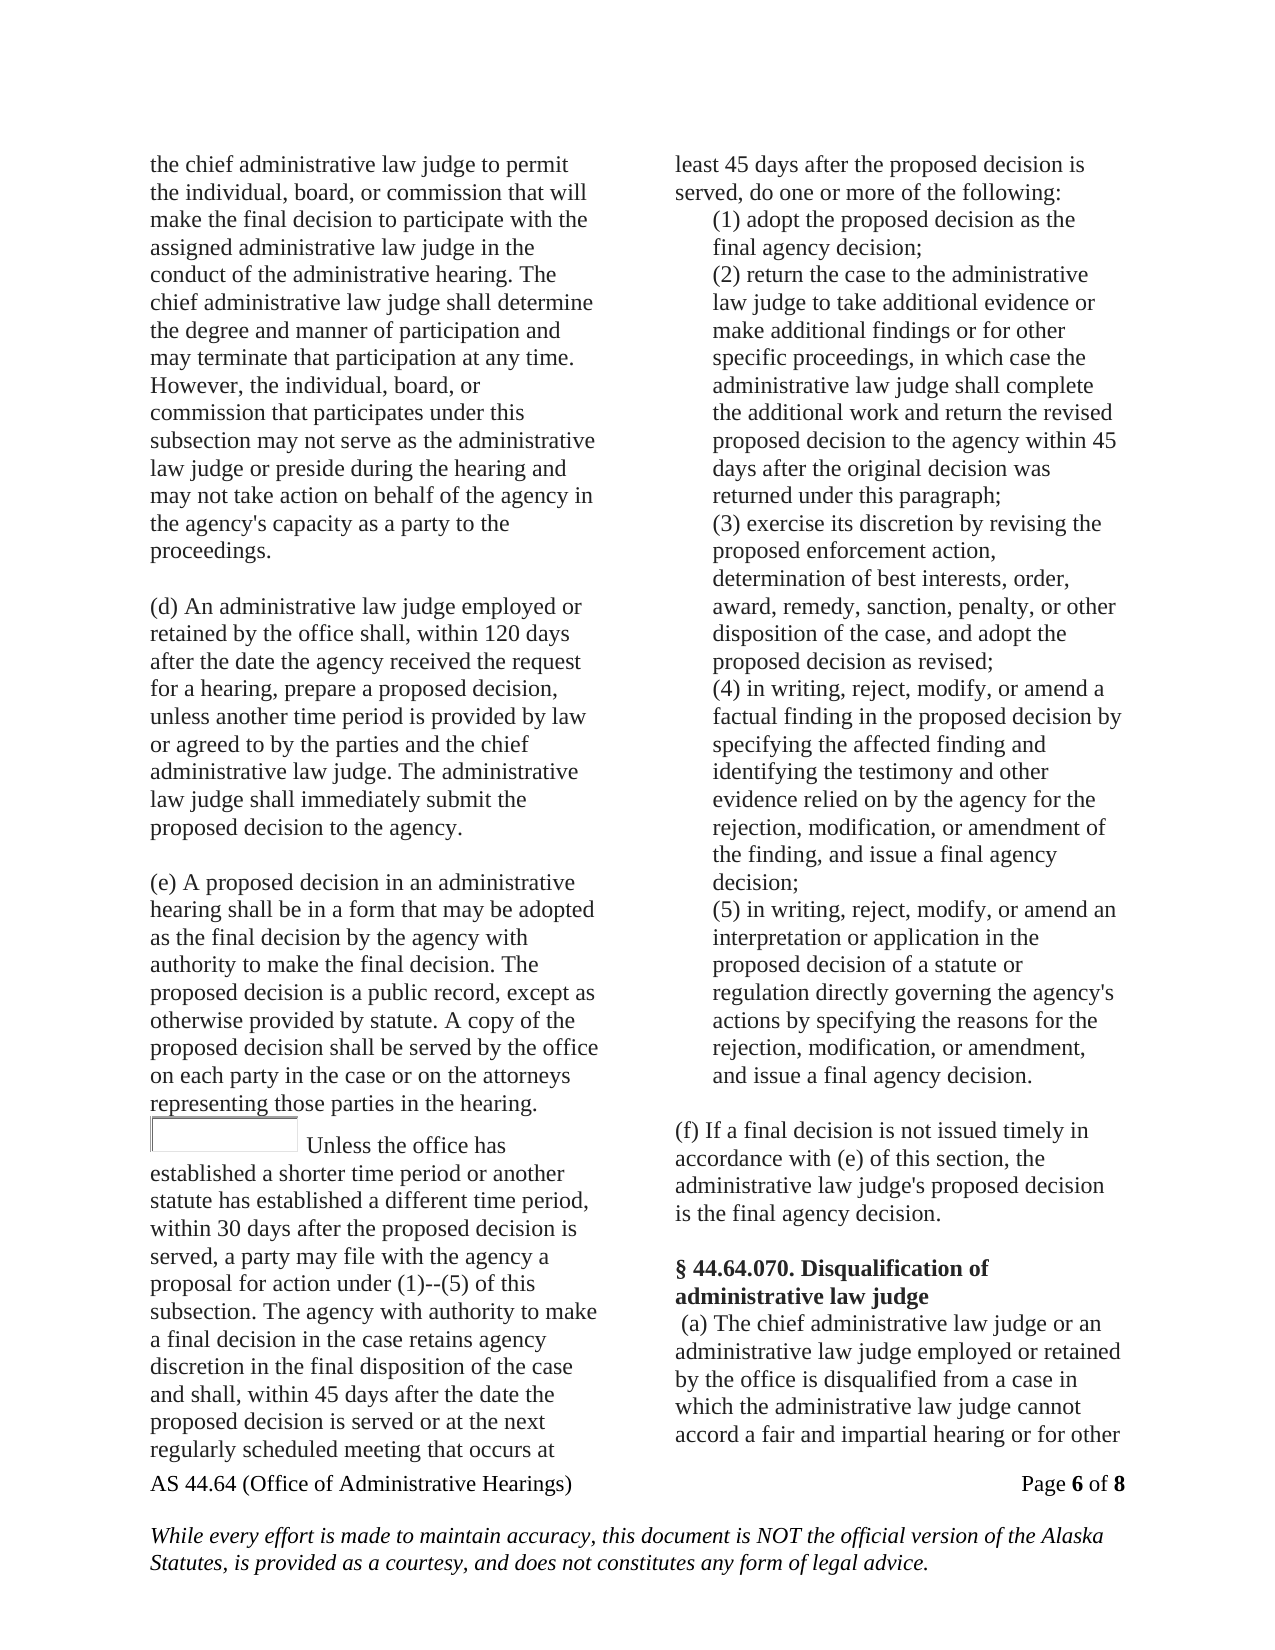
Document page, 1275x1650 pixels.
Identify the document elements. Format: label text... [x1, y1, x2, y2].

text (d) An administrative law judge employed or retained by the office shall, within 120 days after the date the agency received the request for a hearing, prepare a proposed decision, unless another time period is provided by law or agreed to by the parties and the chief administrative law judge. The administrative law judge shall immediately submit the proposed decision to the agency. [150, 592, 600, 840]
text § 44.64.070. Disqualification of administrative law judge [675, 1254, 1125, 1309]
text (1) adopt the proposed decision as the final agency decision; [712, 205, 1125, 260]
text (f) If a final decision is not issued timely in accordance with (e) of this section, the administrative law judge's proposed decision is the final agency decision. [675, 1116, 1125, 1227]
text (3) exercise its discretion by revising the proposed enforcement action, determination of best interests, order, award, remedy, sanction, penalty, or other disposition of the case, and adopt the proposed decision as revised; [712, 509, 1125, 674]
text (2) return the case to the administrative law judge to take additional evidence or make additional findings or for other specific proceedings, in which case the administrative law judge shall complete the additional work and return the revised proposed decision to the agency within 45 days after the original decision was returned under this paragraph; [712, 260, 1125, 509]
text (4) in writing, reject, modify, or amend a factual finding in the proposed decision by specifying the affected finding and identifying the testimony and other evidence relied on by the agency for the rejection, modification, or amendment of the finding, and issue a final agency decision; [712, 674, 1125, 895]
text (5) in writing, reject, modify, or amend an interpretation or application in the proposed decision of a statute or regulation directly governing the agency's actions by specifying the reasons for the rejection, modification, or amendment, and issue a final agency decision. [712, 895, 1125, 1088]
text (e) A proposed decision in an administrative hearing shall be in a form that may be adopted as the final decision by the agency with authority to make the final decision. The proposed decision is a public record, except as otherwise provided by statute. A copy of the proposed decision shall be served by the office on each party in the case or on the attorneys representing those parties in the hearing. Unless the office has established a shorter time period or another statute has established a different time period, within 30 days after the proposed decision is served, a party may file with the agency a proposal for action under (1)--(5) of this subsection. The agency with authority to make a final decision in the case retains agency discretion in the final disposition of the case and shall, within 45 days after the date the proposed decision is served or at the next regularly scheduled meeting that occurs at least 45 days after the proposed decision is served, do one or more of the following: [150, 868, 600, 1463]
